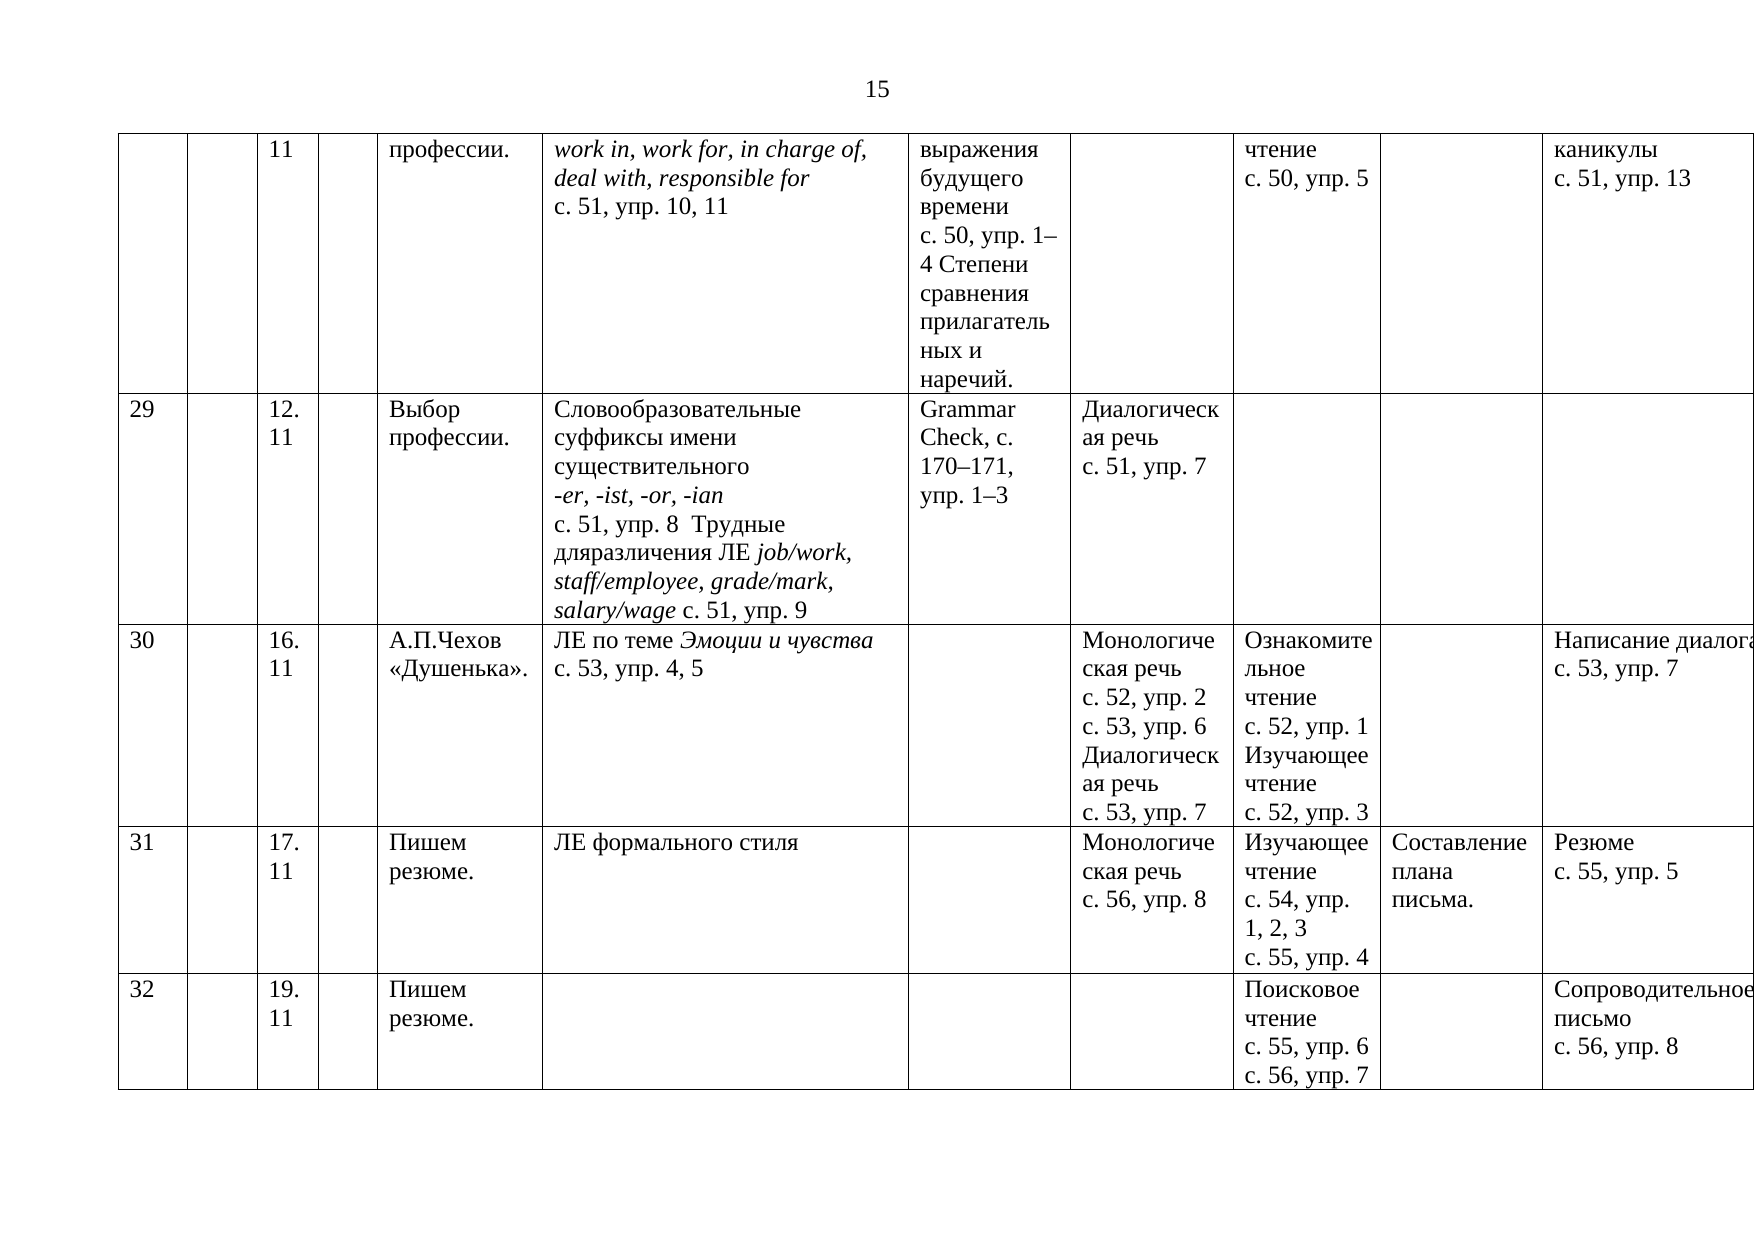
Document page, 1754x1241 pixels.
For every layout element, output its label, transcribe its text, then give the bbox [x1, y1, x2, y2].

table_cell 28 [119, 134, 187, 393]
table_cell [1543, 394, 1753, 624]
table_cell 10.11 [258, 134, 318, 393]
table_cell Пишем резюме. [378, 827, 542, 973]
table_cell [1234, 134, 1380, 393]
table_cell 32 [119, 974, 187, 1089]
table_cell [543, 134, 908, 393]
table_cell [1543, 134, 1753, 393]
table_cell А.П.Чехов «Душенька». [378, 625, 542, 826]
table_cell [909, 974, 1070, 1089]
table_cell [1381, 974, 1542, 1089]
table_cell Grammar Сheck, с. 170–171, упр. 1–3 [909, 394, 1070, 624]
table_cell Написание диалога с. 53, упр. 7 [1543, 625, 1753, 826]
table_cell Поисковое чтение с. 55, упр. 6 с. 56, упр. 7 [1234, 974, 1380, 1089]
table_cell [319, 134, 377, 393]
table_cell [1381, 394, 1542, 624]
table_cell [909, 134, 1070, 393]
table_cell [188, 827, 257, 973]
table_cell [909, 827, 1070, 973]
table_cell [319, 625, 377, 826]
table_cell [188, 394, 257, 624]
table_cell [188, 134, 257, 393]
table_cell 29 [119, 394, 187, 624]
table_cell [1234, 394, 1380, 624]
table_cell 19.11 [258, 974, 318, 1089]
table_cell ЛЕ по теме Эмоции и чувства с. 53, упр. 4, 5 [543, 625, 908, 826]
table_cell Выбор профессии. [378, 134, 542, 393]
table_cell [1381, 134, 1542, 393]
table_cell Ознакомительное чтение с. 52, упр. 1 Изучающее чтение с. 52, упр. 3 [1234, 625, 1380, 826]
table_cell [319, 394, 377, 624]
table_cell Сопроводительное письмо с. 56, упр. 8 [1543, 974, 1753, 1089]
table_cell Пишем резюме. [378, 974, 542, 1089]
table_cell ЛЕ формального стиля [543, 827, 908, 973]
table_cell Составление плана письма. [1381, 827, 1542, 973]
table_cell 12.11 [258, 394, 318, 624]
table_cell [188, 625, 257, 826]
table_cell [1381, 625, 1542, 826]
table_cell 30 [119, 625, 187, 826]
table_cell [1071, 134, 1233, 393]
table_cell [1071, 974, 1233, 1089]
table_cell 16.11 [258, 625, 318, 826]
table_cell Диалогическая речь с. 51, упр. 7 [1071, 394, 1233, 624]
table_cell [319, 827, 377, 973]
table_cell 17.11 [258, 827, 318, 973]
table_cell [188, 974, 257, 1089]
table_cell [319, 974, 377, 1089]
table_cell 31 [119, 827, 187, 973]
table_cell Резюме с. 55, упр. 5 [1543, 827, 1753, 973]
table_cell Выбор профессии. [378, 394, 542, 624]
table_cell Монологическая речь с. 52, упр. 2 с. 53, упр. 6 Диалогическая речь с. 53, упр. 7 [1071, 625, 1233, 826]
table_cell Монологическая речь с. 56, упр. 8 [1071, 827, 1233, 973]
table_cell [909, 625, 1070, 826]
table_cell [543, 974, 908, 1089]
table_cell Словообразовательные суффиксы имени существительного -er, -ist, -or, -ian с. 51, упр. 8 Трудные дляразличения ЛЕ job/work, staff/employee, grade/mark, salary/wage с. 51, упр. 9 [543, 394, 908, 624]
table_cell Изучающее чтение с. 54, упр. 1, 2, 3 с. 55, упр. 4 [1234, 827, 1380, 973]
